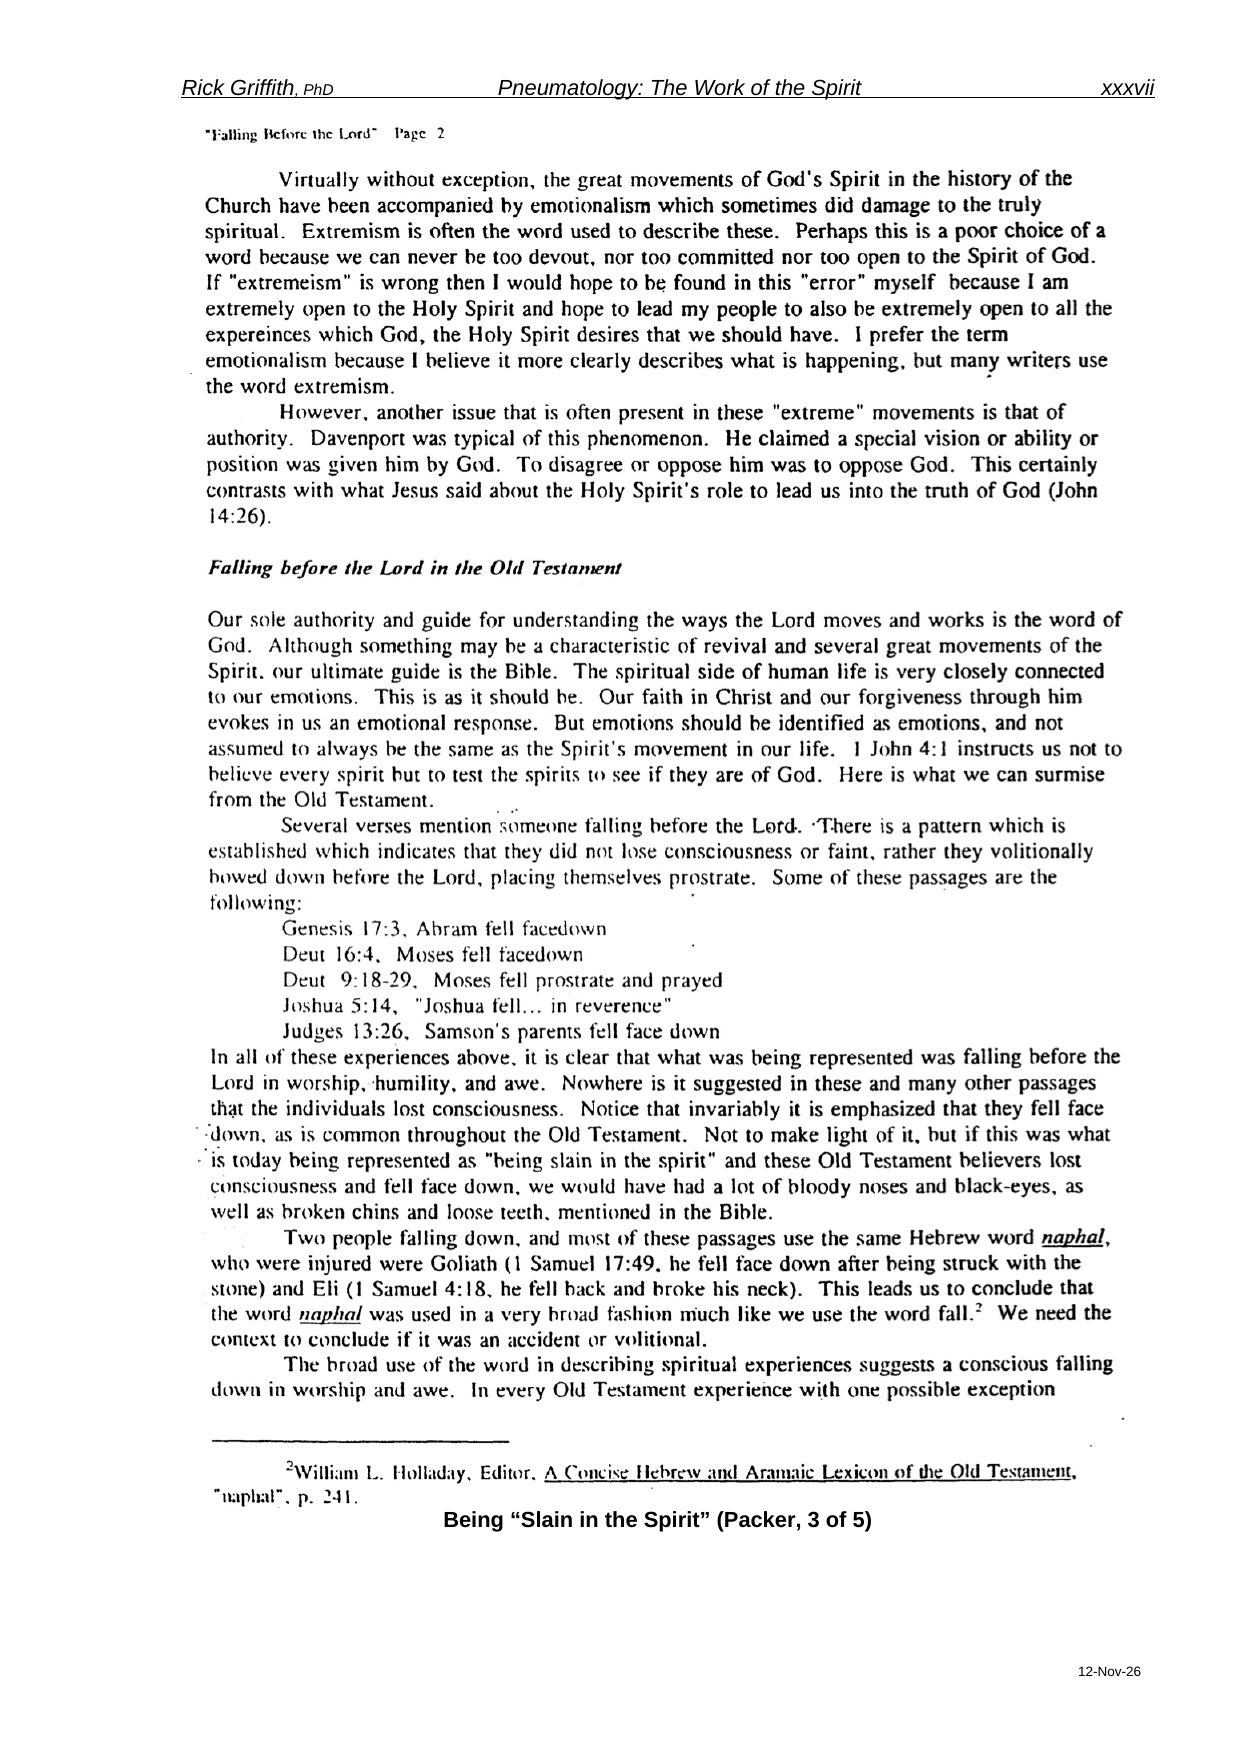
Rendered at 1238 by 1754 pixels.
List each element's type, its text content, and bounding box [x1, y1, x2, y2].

picture [184, 125, 1132, 1508]
